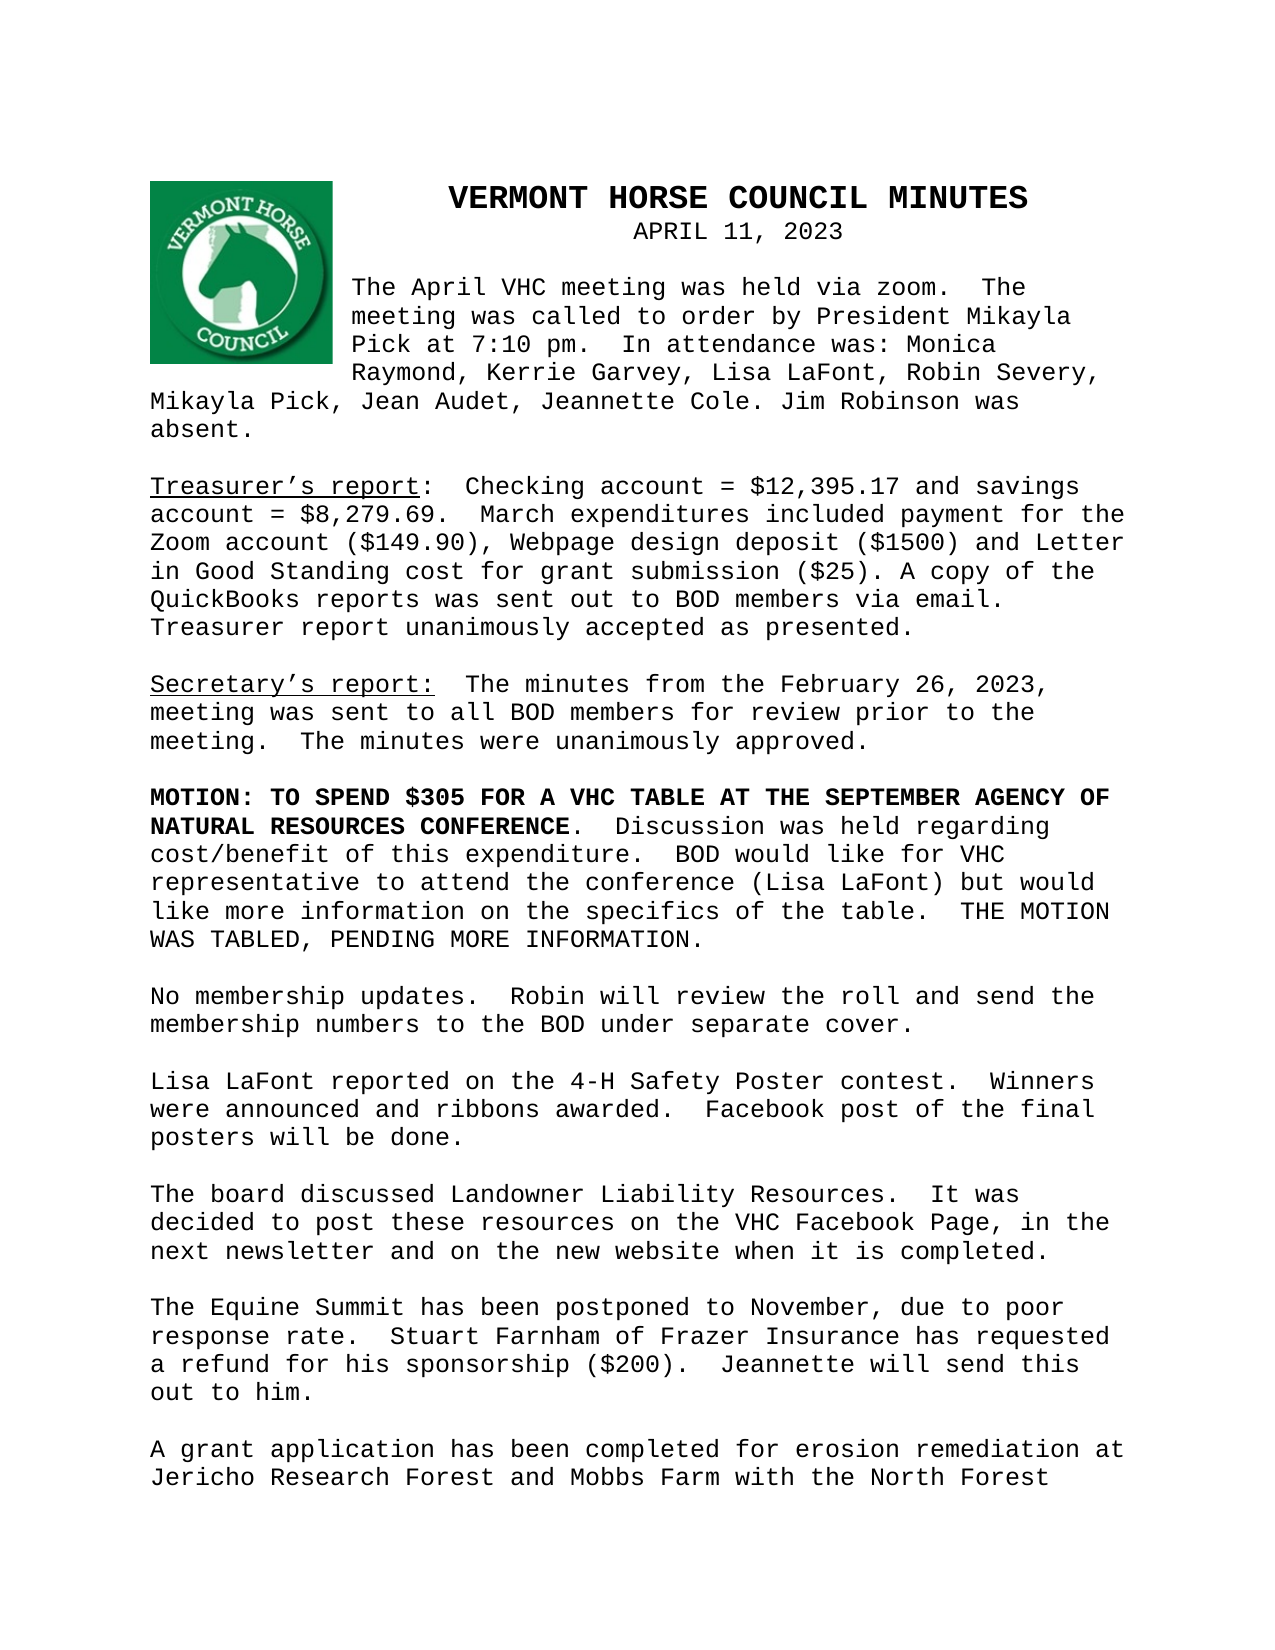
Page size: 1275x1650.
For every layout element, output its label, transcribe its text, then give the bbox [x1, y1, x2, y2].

text Treasurer’s report: Checking account = $12,395.17 and savings account = $8,279.69. March expenditures included payment for the Zoom account ($149.90), Webpage design deposit ($1500) and Letter in Good Standing cost for grant submission ($25). A copy of the QuickBooks reports was sent out to BOD members via email. Treasurer report unanimously accepted as presented. [150, 473, 1125, 643]
text The April VHC meeting was held via zoom. The meeting was called to order by President Mikayla Pick at 7:10 pm. In attendance was: Monica Raymond, Kerrie Garvey, Lisa LaFont, Robin Severy, Mikayla Pick, Jean Audet, Jeannette Cole. Jim Robinson was absent. [150, 275, 1125, 445]
picture [150, 181, 333, 364]
text VERMONT HORSE COUNCIL MINUTES [333, 181, 1125, 218]
text APRIL 11, 2023 [333, 218, 1125, 247]
text No membership updates. Robin will review the roll and send the membership numbers to the BOD under separate cover. [150, 983, 1125, 1040]
text MOTION: TO SPEND $305 FOR A VHC TABLE AT THE SEPTEMBER AGENCY OF NATURAL RESOURCES CONFERENCE. Discussion was held regarding cost/benefit of this expenditure. BOD would like for VHC representative to attend the conference (Lisa LaFont) but would like more information on the specifics of the table. THE MOTION WAS TABLED, PENDING MORE INFORMATION. [150, 785, 1125, 955]
text Lisa LaFont reported on the 4-H Safety Poster contest. Winners were announced and ribbons awarded. Facebook post of the final posters will be done. [150, 1068, 1125, 1153]
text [150, 1437, 1125, 1493]
text The board discussed Landowner Liability Resources. It was decided to post these resources on the VHC Facebook Page, in the next newsletter and on the new website when it is completed. [150, 1182, 1125, 1267]
text The Equine Summit has been postponed to November, due to poor response rate. Stuart Farnham of Frazer Insurance has requested a refund for his sponsorship ($200). Jeannette will send this out to him. [150, 1295, 1125, 1408]
text Secretary’s report: The minutes from the February 26, 2023, meeting was sent to all BOD members for review prior to the meeting. The minutes were unanimously approved. [150, 672, 1125, 757]
